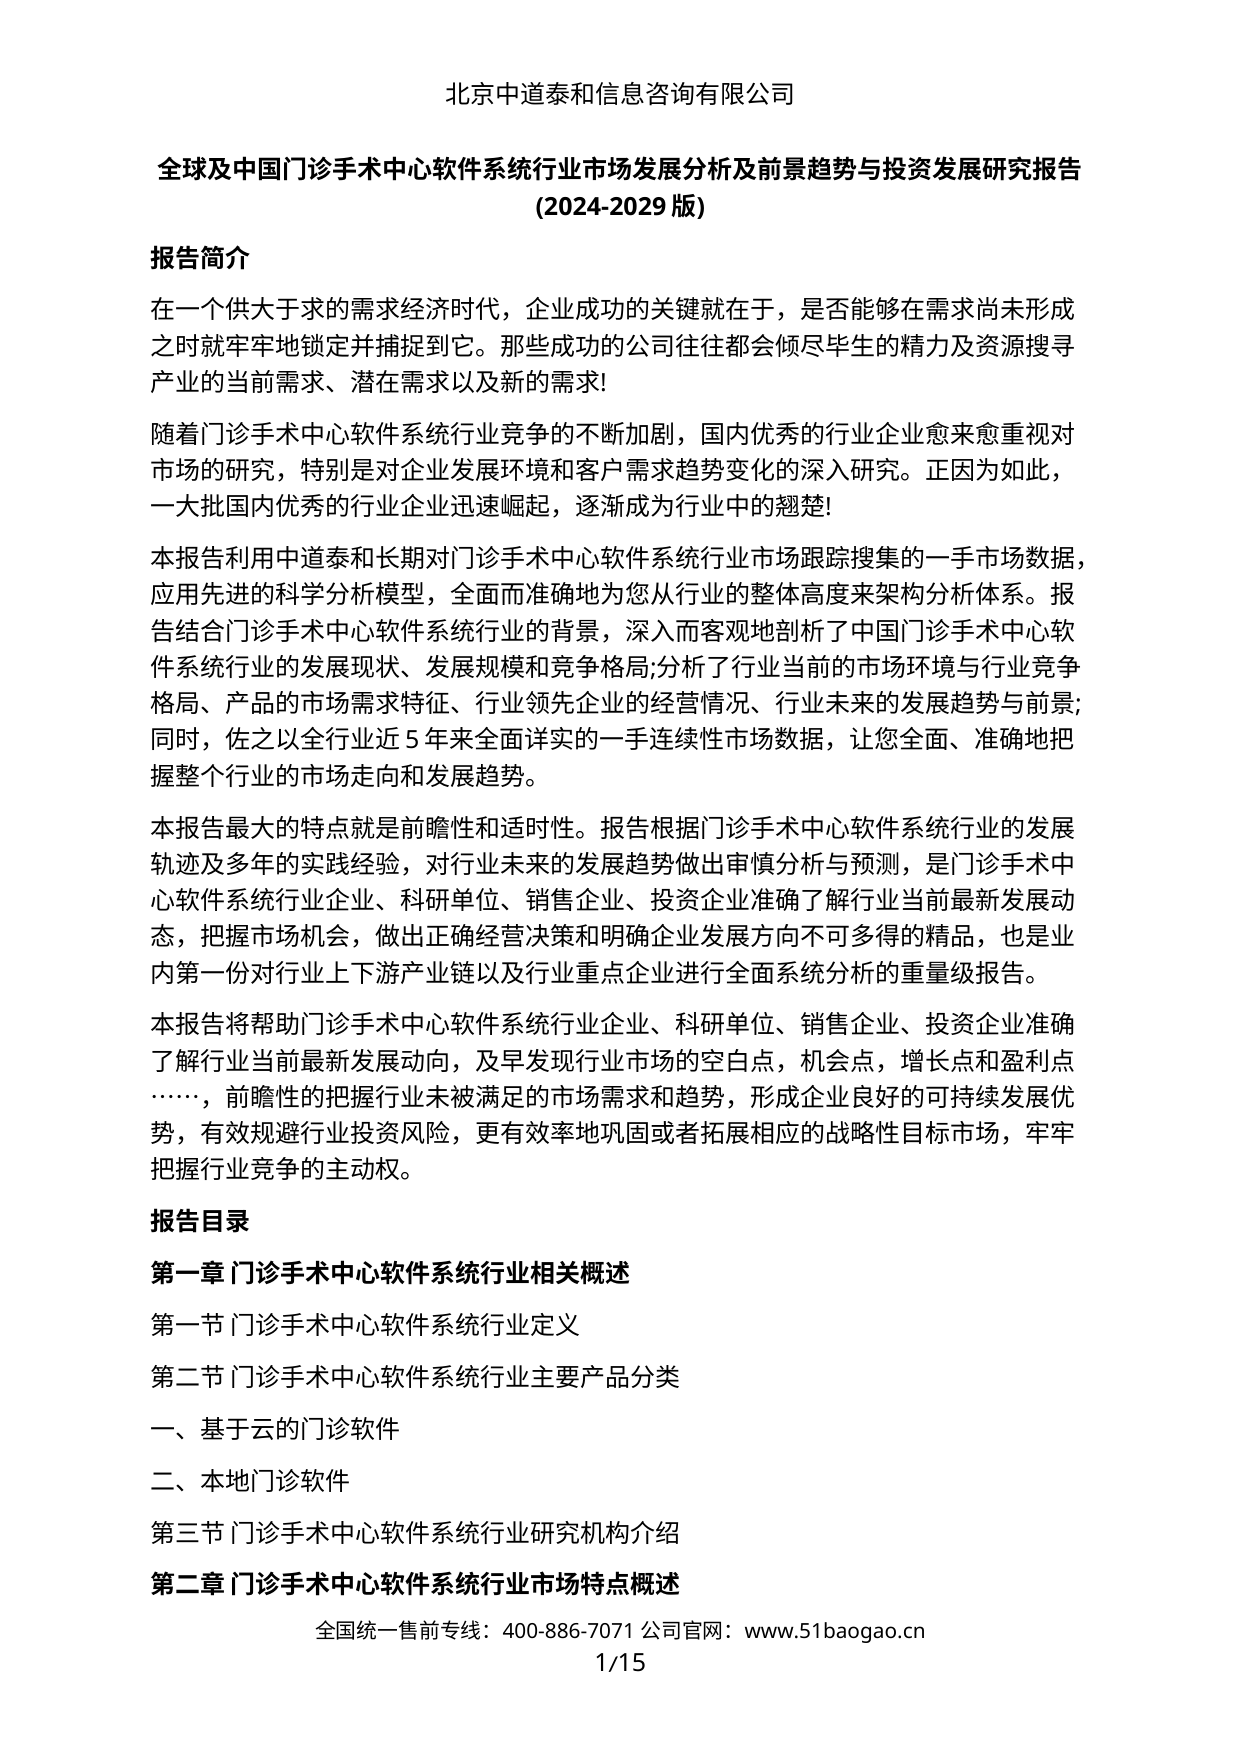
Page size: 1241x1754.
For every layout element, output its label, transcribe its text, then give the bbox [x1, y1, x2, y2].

text 第二章 门诊手术中心软件系统行业市场特点概述 [150, 1565, 1090, 1601]
text 报告目录 [150, 1202, 1090, 1238]
text 第三节 门诊手术中心软件系统行业研究机构介绍 [150, 1513, 1090, 1549]
text 报告简介 [150, 238, 1090, 274]
text 本报告利用中道泰和长期对门诊手术中心软件系统行业市场跟踪搜集的一手市场数据，应用先进的科学分析模型，全面而准确地为您从行业的整体高度来架构分析体系。报告结合门诊手术中心软件系统行业的背景，深入而客观地剖析了中国门诊手术中心软件系统行业的发展现状、发展规模和竞争格局;分析了行业当前的市场环境与行业竞争格局、产品的市场需求特征、行业领先企业的经营情况、行业未来的发展趋势与前景;同时，佐之以全行业近5年来全面详实的一手连续性市场数据，让您全面、准确地把握整个行业的市场走向和发展趋势。 [150, 539, 1090, 792]
text 全球及中国门诊手术中心软件系统行业市场发展分析及前景趋势与投资发展研究报告(2024-2029版) [150, 150, 1090, 222]
text 一、基于云的门诊软件 [150, 1409, 1090, 1446]
text 二、本地门诊软件 [150, 1461, 1090, 1497]
text 第一章 门诊手术中心软件系统行业相关概述 [150, 1254, 1090, 1290]
text 本报告将帮助门诊手术中心软件系统行业企业、科研单位、销售企业、投资企业准确了解行业当前最新发展动向，及早发现行业市场的空白点，机会点，增长点和盈利点……，前瞻性的把握行业未被满足的市场需求和趋势，形成企业良好的可持续发展优势，有效规避行业投资风险，更有效率地巩固或者拓展相应的战略性目标市场，牢牢把握行业竞争的主动权。 [150, 1005, 1090, 1186]
text 在一个供大于求的需求经济时代，企业成功的关键就在于，是否能够在需求尚未形成之时就牢牢地锁定并捕捉到它。那些成功的公司往往都会倾尽毕生的精力及资源搜寻产业的当前需求、潜在需求以及新的需求! [150, 290, 1090, 399]
text 第一节 门诊手术中心软件系统行业定义 [150, 1306, 1090, 1342]
text 本报告最大的特点就是前瞻性和适时性。报告根据门诊手术中心软件系统行业的发展轨迹及多年的实践经验，对行业未来的发展趋势做出审慎分析与预测，是门诊手术中心软件系统行业企业、科研单位、销售企业、投资企业准确了解行业当前最新发展动态，把握市场机会，做出正确经营决策和明确企业发展方向不可多得的精品，也是业内第一份对行业上下游产业链以及行业重点企业进行全面系统分析的重量级报告。 [150, 808, 1090, 989]
text 第二节 门诊手术中心软件系统行业主要产品分类 [150, 1357, 1090, 1394]
text 随着门诊手术中心软件系统行业竞争的不断加剧，国内优秀的行业企业愈来愈重视对市场的研究，特别是对企业发展环境和客户需求趋势变化的深入研究。正因为如此，一大批国内优秀的行业企业迅速崛起，逐渐成为行业中的翘楚! [150, 414, 1090, 523]
